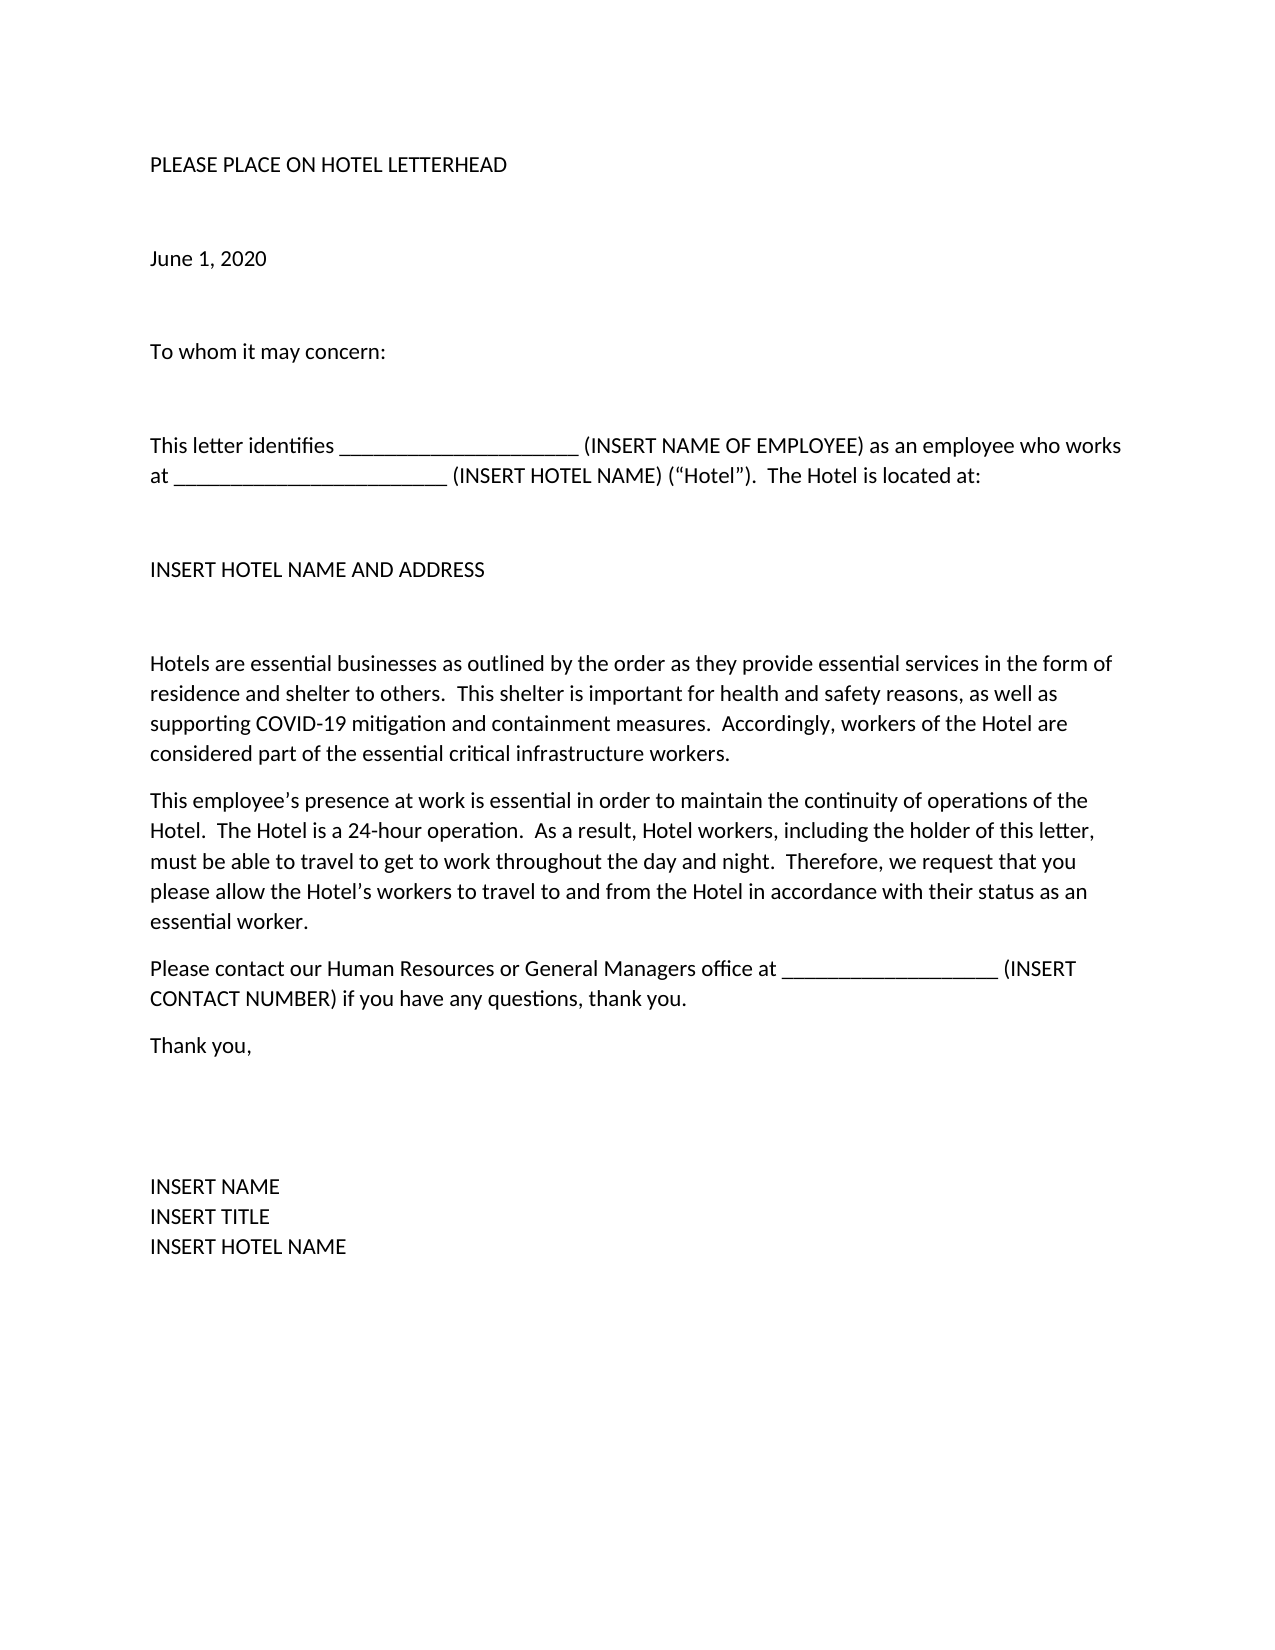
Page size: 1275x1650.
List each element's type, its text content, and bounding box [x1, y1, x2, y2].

text Please contact our Human Resources or General Managers office at ___________________ (INSERT CONTACT NUMBER) if you have any questions, thank you. [150, 954, 1125, 1012]
text Thank you, [150, 1031, 1125, 1059]
text Hotels are essential businesses as outlined by the order as they provide essential services in the form of residence and shelter to others. This shelter is important for health and safety reasons, as well as supporting COVID-19 mitigation and containment measures. Accordingly, workers of the Hotel are considered part of the essential critical infrastructure workers. [150, 649, 1125, 768]
text INSERT NAME INSERT TITLE INSERT HOTEL NAME [150, 1172, 1125, 1260]
text June 1, 2020 [150, 244, 1125, 272]
text To whom it may concern: [150, 337, 1125, 366]
text PLEASE PLACE ON HOTEL LETTERHEAD [150, 150, 1125, 178]
text INSERT HOTEL NAME AND ADDRESS [150, 555, 1125, 583]
text This employee’s presence at work is essential in order to maintain the continuity of operations of the Hotel. The Hotel is a 24-hour operation. As a result, Hotel workers, including the holder of this letter, must be able to travel to get to work throughout the day and night. Therefore, we request that you please allow the Hotel’s workers to travel to and from the Hotel in accordance with their status as an essential worker. [150, 786, 1125, 935]
text This letter identifies _____________________ (INSERT NAME OF EMPLOYEE) as an employee who works at ________________________ (INSERT HOTEL NAME) (“Hotel”). The Hotel is located at: [150, 431, 1125, 489]
